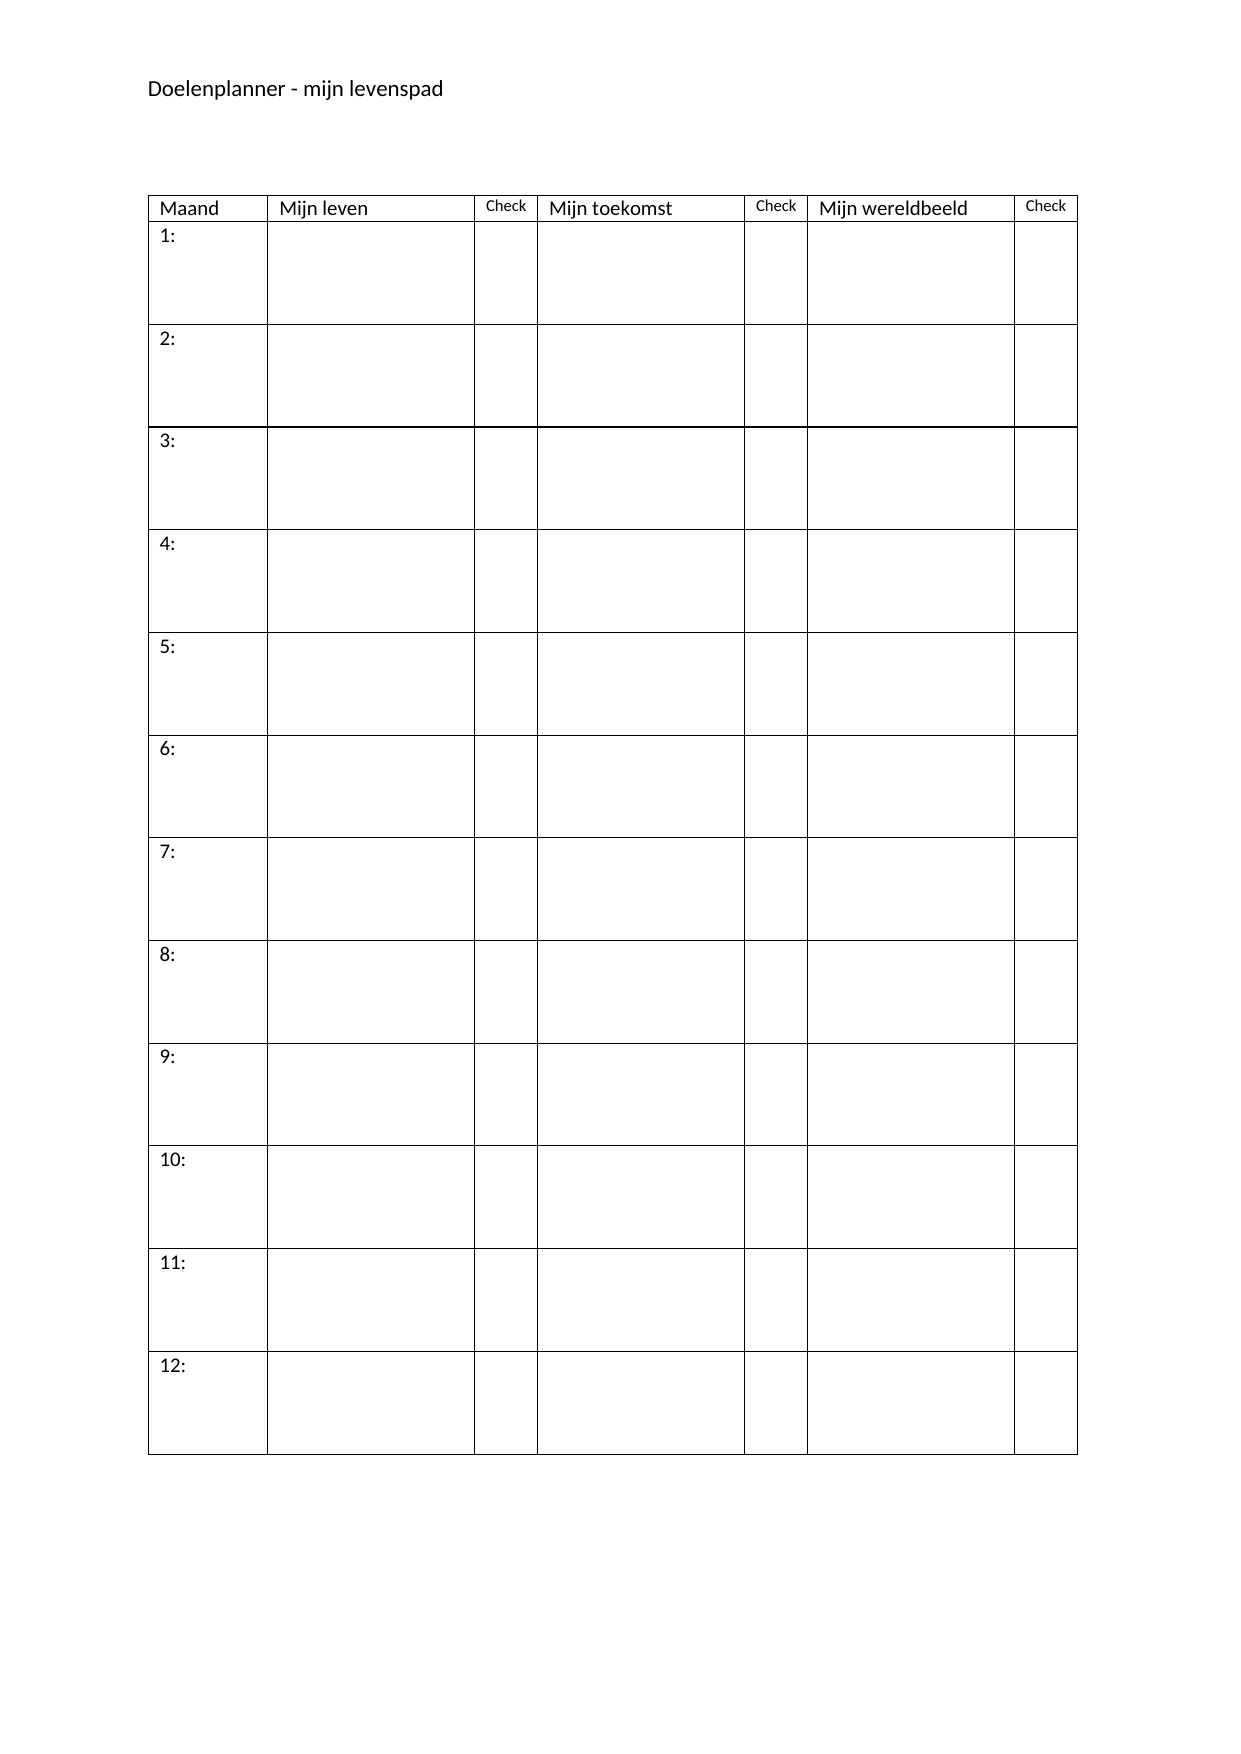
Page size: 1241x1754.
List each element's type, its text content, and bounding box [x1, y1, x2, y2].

table_cell [1015, 736, 1077, 837]
table_cell [745, 1249, 807, 1351]
table_cell [1015, 1249, 1077, 1351]
table_cell [538, 838, 744, 940]
table_cell [268, 530, 474, 632]
table_cell [1015, 1044, 1077, 1145]
table_cell [1015, 530, 1077, 632]
table_cell [475, 941, 537, 1043]
table_cell [475, 736, 537, 837]
table_cell 4: [149, 530, 267, 632]
table_cell [745, 633, 807, 734]
table_header Check [745, 196, 807, 221]
table_cell [538, 941, 744, 1043]
table_cell [745, 428, 807, 529]
table_cell [475, 1249, 537, 1351]
table_cell [745, 222, 807, 324]
table_cell [268, 1044, 474, 1145]
table_cell [268, 1352, 474, 1453]
table_cell [268, 941, 474, 1043]
table_cell [475, 1352, 537, 1453]
table_cell [268, 736, 474, 837]
table_cell [745, 1044, 807, 1145]
table_header Mijn leven [268, 196, 474, 221]
table_cell [745, 1352, 807, 1453]
table_cell [475, 222, 537, 324]
table_cell [745, 325, 807, 426]
table_cell [538, 736, 744, 837]
table_cell [475, 1146, 537, 1248]
table_cell [538, 1146, 744, 1248]
table_cell [808, 530, 1014, 632]
table_cell [475, 633, 537, 734]
table_header Mijn toekomst [538, 196, 744, 221]
table_cell 3: [149, 428, 267, 529]
table_cell [808, 222, 1014, 324]
table_cell 9: [149, 1044, 267, 1145]
table_cell [268, 838, 474, 940]
table_cell 7: [149, 838, 267, 940]
table_cell [1015, 1352, 1077, 1453]
table_cell 8: [149, 941, 267, 1043]
table_cell [475, 325, 537, 426]
table_cell [808, 325, 1014, 426]
table_cell [808, 736, 1014, 837]
table_cell [1015, 838, 1077, 940]
table_cell [268, 222, 474, 324]
table_cell [538, 428, 744, 529]
table_cell 10: [149, 1146, 267, 1248]
table_cell [268, 428, 474, 529]
table_cell [745, 530, 807, 632]
table_header Check [1015, 196, 1077, 221]
table_cell [808, 1146, 1014, 1248]
table_cell 6: [149, 736, 267, 837]
table_cell [475, 1044, 537, 1145]
table_cell 12: [149, 1352, 267, 1453]
table_cell [475, 428, 537, 529]
table_header Check [475, 196, 537, 221]
table_cell [808, 941, 1014, 1043]
table_cell 5: [149, 633, 267, 734]
table_cell 2: [149, 325, 267, 426]
table_cell [1015, 633, 1077, 734]
table_header Mijn wereldbeeld [808, 196, 1014, 221]
table_cell [745, 1146, 807, 1248]
table_cell [268, 1146, 474, 1248]
table_cell 11: [149, 1249, 267, 1351]
table_cell [538, 325, 744, 426]
table_cell [1015, 941, 1077, 1043]
table_cell [808, 633, 1014, 734]
table_cell [538, 222, 744, 324]
table_cell [475, 530, 537, 632]
table_cell 1: [149, 222, 267, 324]
table_cell [808, 1352, 1014, 1453]
table_cell [268, 325, 474, 426]
table_cell [745, 838, 807, 940]
table_cell [268, 633, 474, 734]
table_cell [538, 1044, 744, 1145]
table_header Maand [149, 196, 267, 221]
table_cell [538, 633, 744, 734]
table_cell [1015, 325, 1077, 426]
table_cell [808, 838, 1014, 940]
table_cell [745, 941, 807, 1043]
table_cell [1015, 222, 1077, 324]
table_cell [1015, 1146, 1077, 1248]
table_cell [538, 1352, 744, 1453]
table_cell [745, 736, 807, 837]
table_cell [808, 428, 1014, 529]
table_cell [808, 1044, 1014, 1145]
table_cell [1015, 428, 1077, 529]
table_cell [808, 1249, 1014, 1351]
table_cell [475, 838, 537, 940]
table_cell [538, 1249, 744, 1351]
table_cell [538, 530, 744, 632]
table_cell [268, 1249, 474, 1351]
